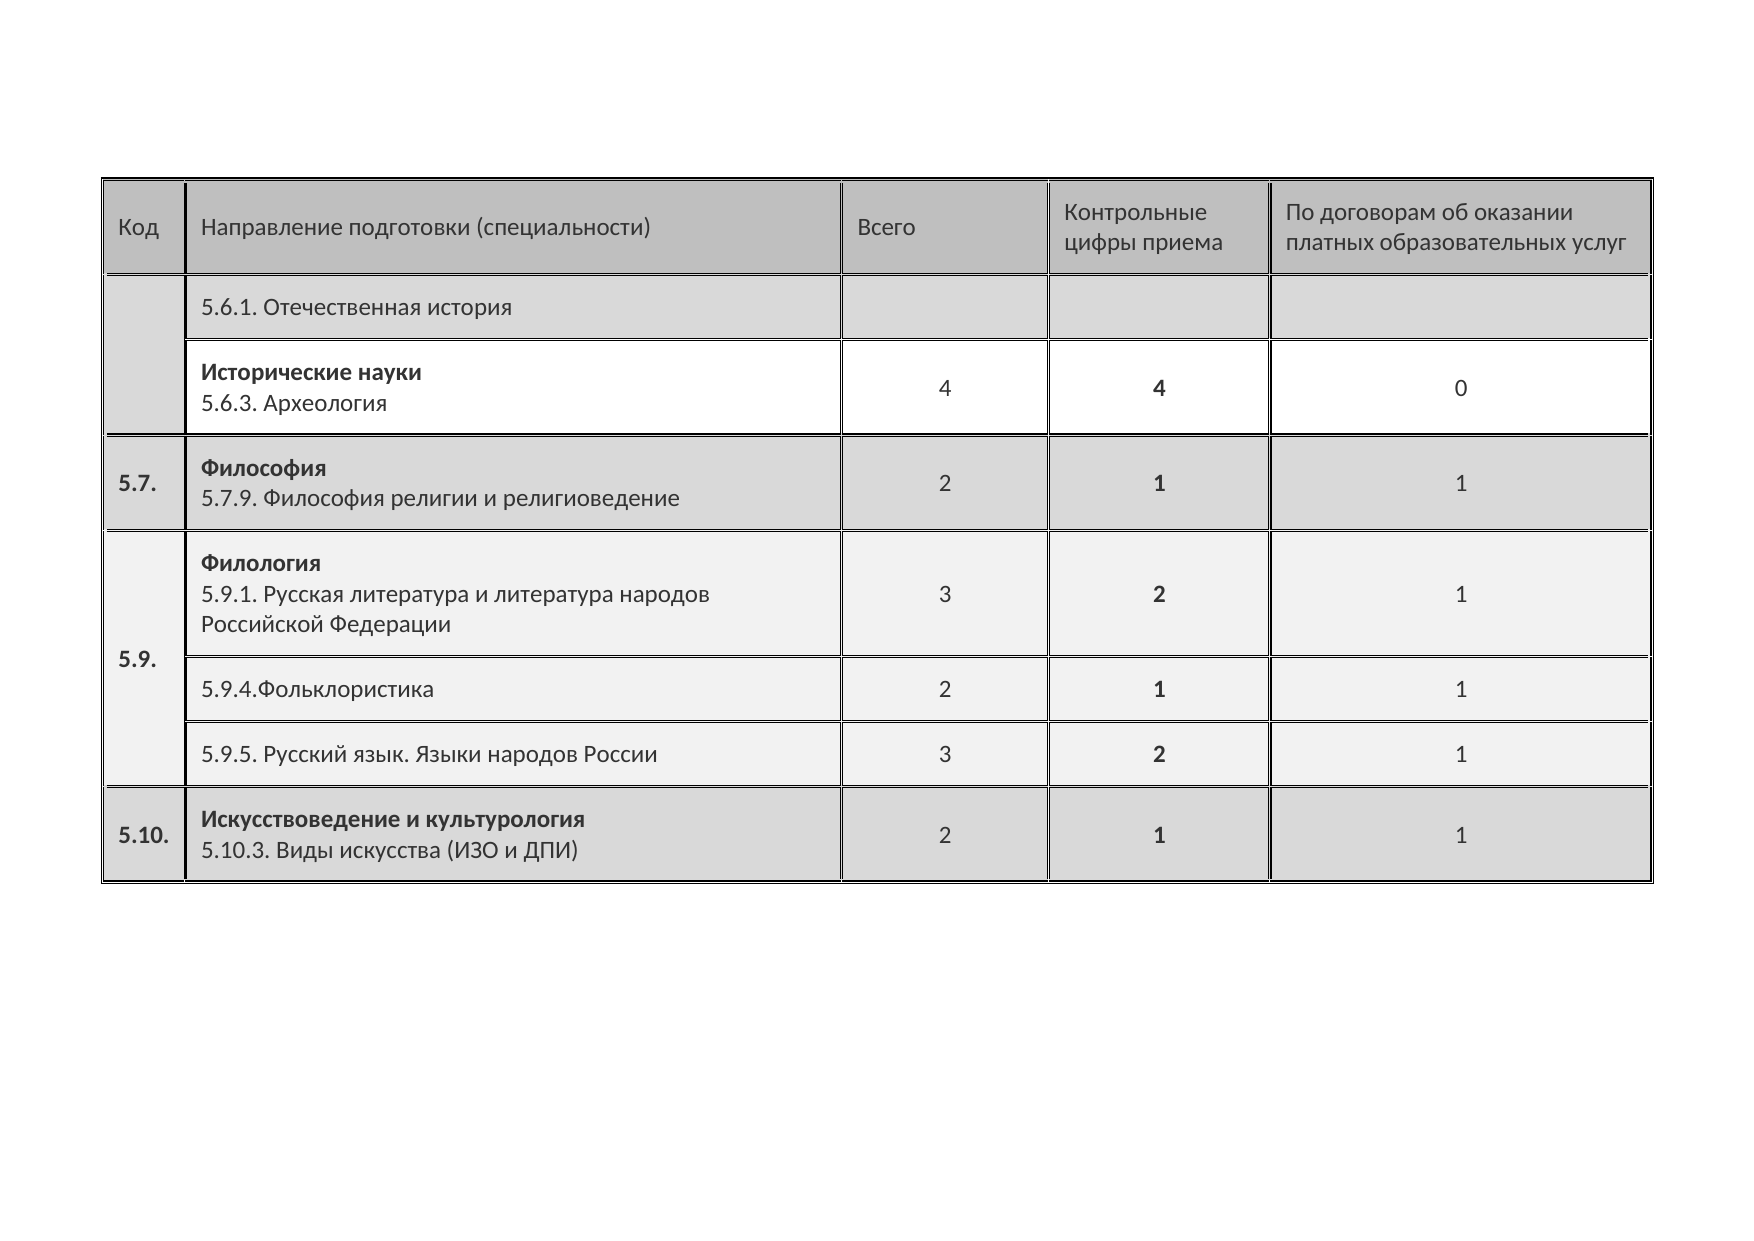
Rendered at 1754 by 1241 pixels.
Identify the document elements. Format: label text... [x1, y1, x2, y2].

table_cell 1 [1049, 785, 1270, 880]
table_cell 1 [1270, 655, 1652, 720]
table_cell 2 [843, 658, 1047, 720]
table_cell 4 [843, 341, 1047, 433]
table_cell 0 [1270, 338, 1652, 433]
table_cell 4 [1050, 341, 1268, 433]
table_header Направление подготовки (специальности) [185, 181, 842, 273]
table_cell 1 [1272, 433, 1651, 529]
table_cell Философия 5.7.9. Философия религии и религиоведение [187, 437, 840, 529]
table_cell 5.9.4.Фольклористика [187, 658, 840, 720]
table_cell 2 [842, 788, 1048, 880]
table_cell 5.7. [104, 433, 184, 529]
table_cell 1 [1270, 785, 1652, 880]
table_cell 2 [843, 276, 1047, 338]
table_cell 2 [1050, 532, 1268, 655]
table_cell 2 [1050, 276, 1268, 338]
table_header Всего [842, 181, 1048, 273]
table_cell Исторические науки 5.6.3. Археология [187, 341, 840, 433]
table_cell 0 [1270, 273, 1652, 338]
table_cell 2 [1050, 723, 1268, 785]
table_cell 2 [843, 437, 1047, 529]
table_cell 3 [843, 723, 1047, 785]
table_cell 1 [1050, 658, 1268, 720]
table_cell 3 [843, 532, 1047, 655]
table_cell 1 [1270, 529, 1652, 655]
table_header Код [104, 179, 185, 273]
table_cell 5.9.5. Русский язык. Языки народов России [187, 723, 840, 785]
table_header Контрольные цифры приема [1049, 179, 1270, 273]
table_cell Искусствоведение и культурология 5.10.3. Виды искусства (ИЗО и ДПИ) [185, 788, 842, 880]
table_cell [187, 276, 840, 338]
table_cell 1 [1270, 720, 1652, 785]
table_cell 5.6. [103, 273, 185, 433]
table_cell 5.10. [103, 785, 185, 880]
table_cell 5.9. [103, 529, 185, 785]
table_cell Филология 5.9.1. Русская литература и литература народов Российской Федерации [187, 532, 840, 655]
table_header По договорам об оказании платных образовательных услуг [1270, 181, 1650, 273]
table_cell 1 [1050, 437, 1268, 529]
